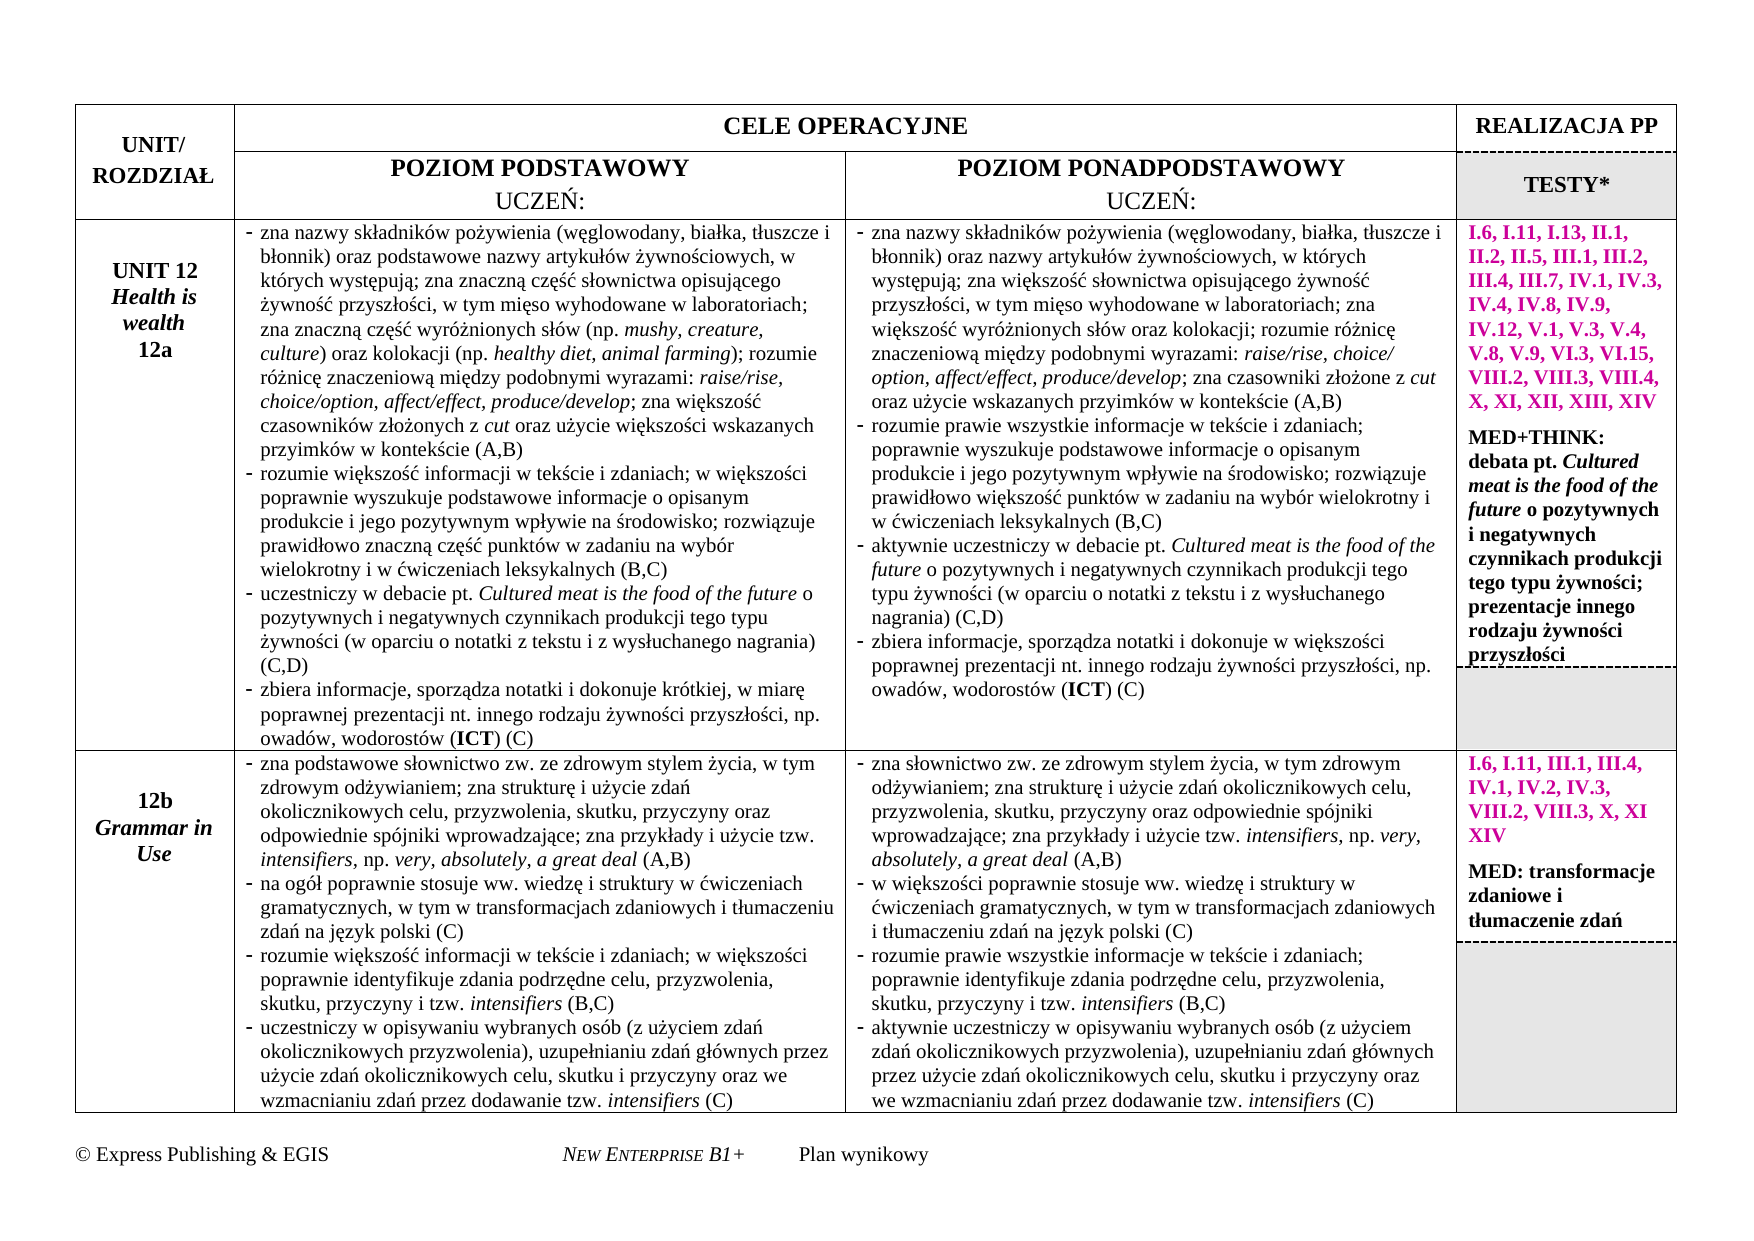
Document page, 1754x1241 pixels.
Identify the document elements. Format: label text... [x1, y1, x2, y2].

table_cell POZIOM PODSTAWOWY UCZEŃ: [235, 152, 845, 219]
table_cell zna nazwy składników pożywienia (węglowodany, białka, tłuszcze i błonnik) oraz podstawowe nazwy artykułów żywnościowych, w których występują; zna znaczną część słownictwa opisującego żywność przyszłości, w tym mięso wyhodowane w laboratoriach; zna znaczną część wyróżnionych słów (np. mushy, creature, culture) oraz kolokacji (np. healthy diet, animal farming); rozumie różnicę znaczeniową między podobnymi wyrazami: raise/rise, choice/option, affect/effect, produce/develop; zna większość czasowników złożonych z cut oraz użycie większości wskazanych przyimków w kontekście (A,B) rozumie większość informacji w tekście i zdaniach; w większości poprawnie wyszukuje podstawowe informacje o opisanym produkcie i jego pozytywnym wpływie na środowisko; rozwiązuje prawidłowo znaczną część punktów w zadaniu na wybór wielokrotny i w ćwiczeniach leksykalnych (B,C) uczestniczy w debacie pt. Cultured meat is the food of the future o pozytywnych i negatywnych czynnikach produkcji tego typu żywności (w oparciu o notatki z tekstu i z wysłuchanego nagrania) (C,D) zbiera informacje, sporządza notatki i dokonuje krótkiej, w miarę poprawnej prezentacji nt. innego rodzaju żywności przyszłości, np. owadów, wodorostów (ICT) (C) [235, 220, 845, 749]
table_cell [1457, 941, 1676, 1112]
table_header REALIZACJA PP [1457, 105, 1676, 151]
table_cell zna nazwy składników pożywienia (węglowodany, białka, tłuszcze i błonnik) oraz nazwy artykułów żywnościowych, w których występują; zna większość słownictwa opisującego żywność przyszłości, w tym mięso wyhodowane w laboratoriach; zna większość wyróżnionych słów oraz kolokacji; rozumie różnicę znaczeniową między podobnymi wyrazami: raise/rise, choice/ option, affect/effect, produce/develop; zna czasowniki złożone z cut oraz użycie wskazanych przyimków w kontekście (A,B) rozumie prawie wszystkie informacje w tekście i zdaniach; poprawnie wyszukuje podstawowe informacje o opisanym produkcie i jego pozytywnym wpływie na środowisko; rozwiązuje prawidłowo większość punktów w zadaniu na wybór wielokrotny i w ćwiczeniach leksykalnych (B,C) aktywnie uczestniczy w debacie pt. Cultured meat is the food of the future o pozytywnych i negatywnych czynnikach produkcji tego typu żywności (w oparciu o notatki z tekstu i z wysłuchanego nagrania) (C,D) zbiera informacje, sporządza notatki i dokonuje w większości poprawnej prezentacji nt. innego rodzaju żywności przyszłości, np. owadów, wodorostów (ICT) (C) [846, 220, 1456, 749]
table_header UNIT/ ROZDZIAŁ [76, 105, 234, 219]
table_cell I.6, I.11, III.1, III.4, IV.1, IV.2, IV.3, VIII.2, VIII.3, X, XI XIV MED: transformacje zdaniowe i tłumaczenie zdań [1457, 751, 1676, 941]
table_cell POZIOM PONADPODSTAWOWY UCZEŃ: [846, 152, 1456, 219]
table_cell UNIT 12 Health is wealth 12a [76, 220, 234, 749]
table_cell [1457, 666, 1676, 749]
table_cell zna słownictwo zw. ze zdrowym stylem życia, w tym zdrowym odżywianiem; zna strukturę i użycie zdań okolicznikowych celu, przyzwolenia, skutku, przyczyny oraz odpowiednie spójniki wprowadzające; zna przykłady i użycie tzw. intensifiers, np. very, absolutely, a great deal (A,B) w większości poprawnie stosuje ww. wiedzę i struktury w ćwiczeniach gramatycznych, w tym w transformacjach zdaniowych i tłumaczeniu zdań na język polski (C) rozumie prawie wszystkie informacje w tekście i zdaniach; poprawnie identyfikuje zdania podrzędne celu, przyzwolenia, skutku, przyczyny i tzw. intensifiers (B,C) aktywnie uczestniczy w opisywaniu wybranych osób (z użyciem zdań okolicznikowych przyzwolenia), uzupełnianiu zdań głównych przez użycie zdań okolicznikowych celu, skutku i przyczyny oraz we wzmacnianiu zdań przez dodawanie tzw. intensifiers (C) [846, 751, 1456, 1112]
table_cell 12b Grammar in Use [76, 751, 234, 1112]
table_cell zna podstawowe słownictwo zw. ze zdrowym stylem życia, w tym zdrowym odżywianiem; zna strukturę i użycie zdań okolicznikowych celu, przyzwolenia, skutku, przyczyny oraz odpowiednie spójniki wprowadzające; zna przykłady i użycie tzw. intensifiers, np. very, absolutely, a great deal (A,B) na ogół poprawnie stosuje ww. wiedzę i struktury w ćwiczeniach gramatycznych, w tym w transformacjach zdaniowych i tłumaczeniu zdań na język polski (C) rozumie większość informacji w tekście i zdaniach; w większości poprawnie identyfikuje zdania podrzędne celu, przyzwolenia, skutku, przyczyny i tzw. intensifiers (B,C) uczestniczy w opisywaniu wybranych osób (z użyciem zdań okolicznikowych przyzwolenia), uzupełnianiu zdań głównych przez użycie zdań okolicznikowych celu, skutku i przyczyny oraz we wzmacnianiu zdań przez dodawanie tzw. intensifiers (C) [235, 751, 845, 1112]
table_header CELE OPERACYJNE [235, 105, 1456, 151]
table_cell I.6, I.11, I.13, II.1, II.2, II.5, III.1, III.2, III.4, III.7, IV.1, IV.3, IV.4, IV.8, IV.9, IV.12, V.1, V.3, V.4, V.8, V.9, VI.3, VI.15, VIII.2, VIII.3, VIII.4, X, XI, XII, XIII, XIV MED+THINK: debata pt. Cultured meat is the food of the future o pozytywnych i negatywnych czynnikach produkcji tego typu żywności; prezentacje innego rodzaju żywności przyszłości [1457, 220, 1676, 666]
table_cell TESTY* [1457, 151, 1676, 219]
